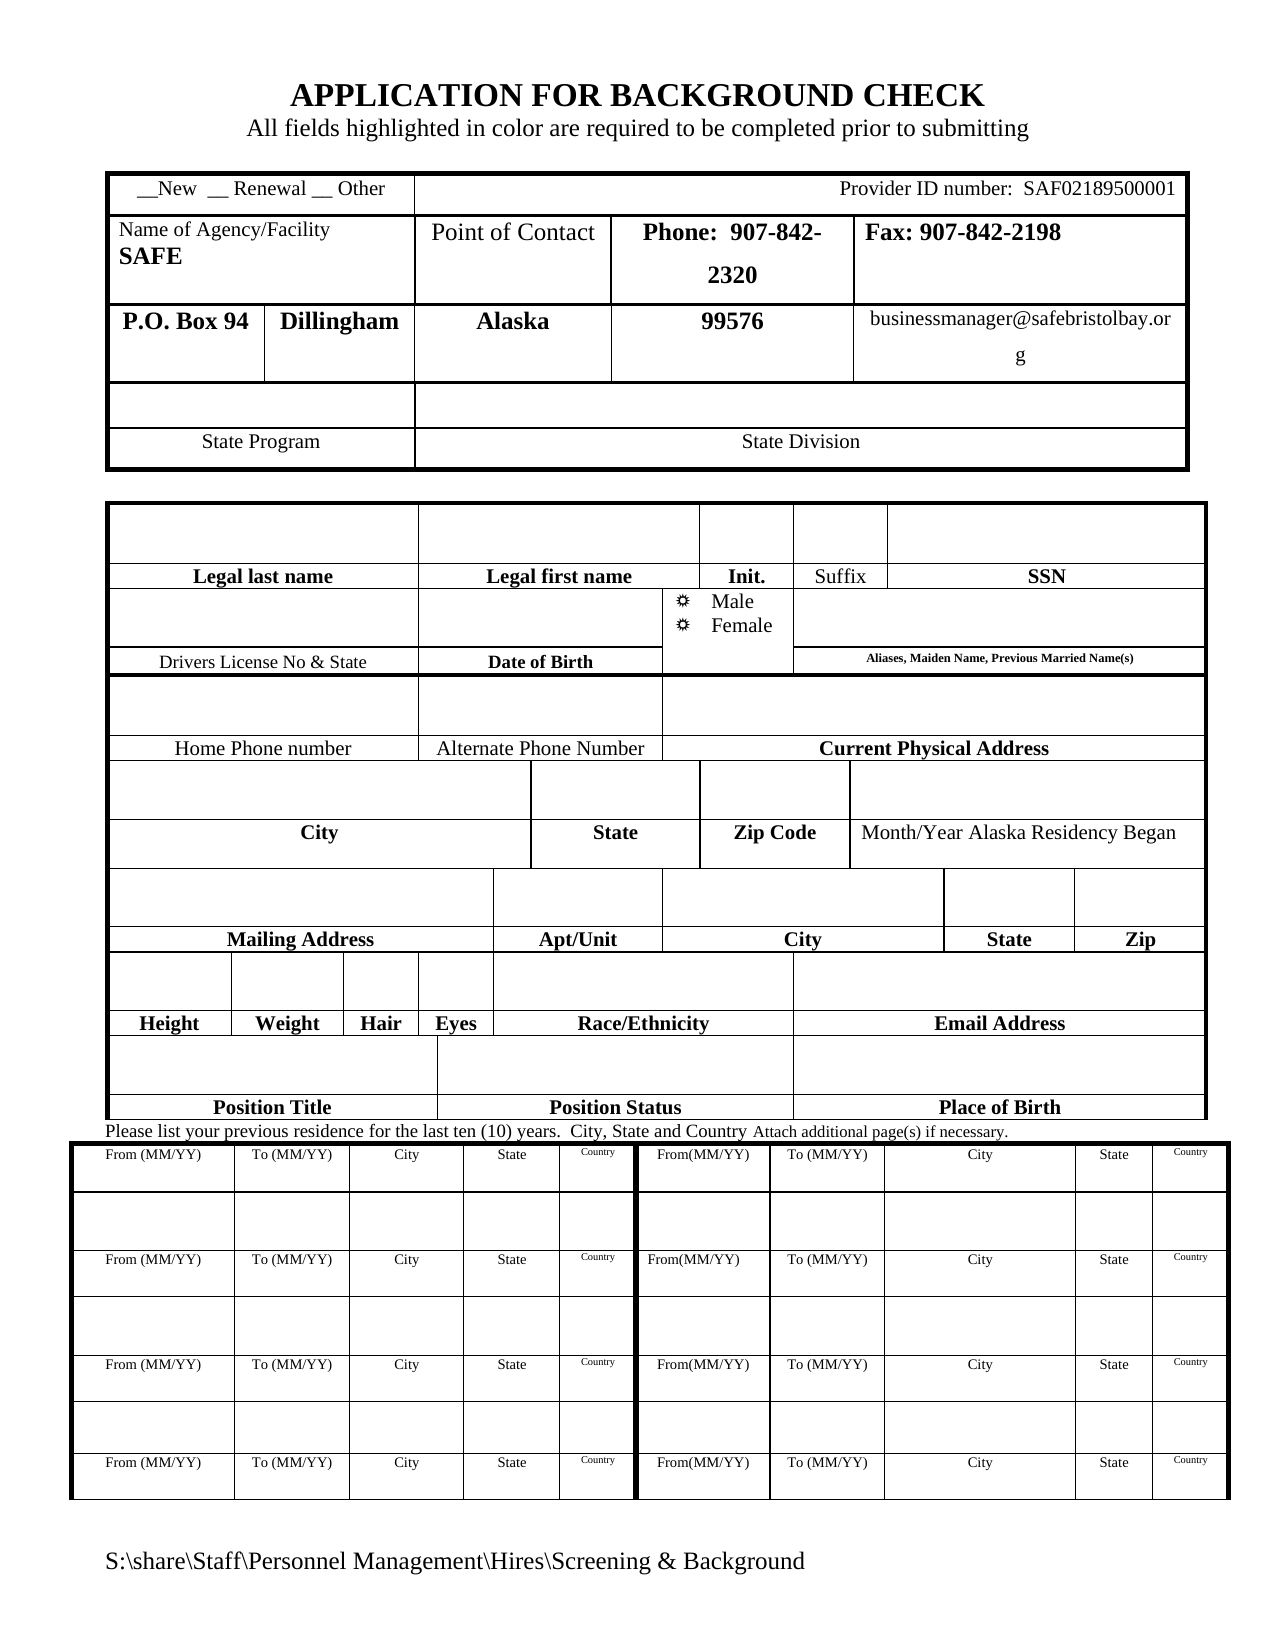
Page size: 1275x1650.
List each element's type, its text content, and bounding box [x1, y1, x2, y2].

table_cell To (MM/YY) [771, 1356, 884, 1401]
table_cell [74, 1193, 234, 1250]
table_header __New __ Renewal __ Other [110, 176, 414, 214]
table_header [794, 505, 887, 563]
table_cell [945, 869, 1074, 926]
table_cell 99576 [612, 306, 853, 381]
table_cell From (MM/YY) [74, 1454, 234, 1499]
table_cell Country [560, 1454, 633, 1499]
table_cell [464, 1402, 559, 1452]
table_cell Hair [344, 1011, 418, 1035]
table_cell Race/Ethnicity [494, 1011, 793, 1035]
table_cell Dillingham [265, 306, 414, 381]
table_cell [110, 1036, 437, 1093]
table_cell [464, 1193, 559, 1250]
table_cell [560, 1193, 633, 1250]
table_cell Zip Code [701, 820, 849, 868]
table_cell Male Female [663, 589, 793, 673]
table_header Country [560, 1146, 633, 1191]
table_cell [110, 589, 418, 646]
table_header [700, 505, 793, 563]
table_cell [560, 1402, 633, 1452]
table_cell Country [1153, 1356, 1226, 1401]
table_cell Apt/Unit [494, 927, 662, 951]
table_header Provider ID number: SAF02189500001 [415, 176, 1185, 214]
table_cell [350, 1297, 463, 1355]
table_cell Email Address [794, 1011, 1204, 1035]
table_cell Date of Birth [419, 648, 662, 673]
table_cell City [885, 1356, 1075, 1401]
table_cell From(MM/YY) [639, 1454, 769, 1499]
table_cell To (MM/YY) [771, 1454, 884, 1499]
table_cell [110, 677, 418, 735]
table_cell City [350, 1454, 463, 1499]
table_cell [74, 1297, 234, 1355]
table_cell [1153, 1193, 1226, 1250]
table_cell [639, 1193, 769, 1250]
table_cell City [110, 820, 530, 868]
table_cell Alternate Phone Number [419, 736, 662, 760]
table_header [110, 505, 418, 563]
table_cell SSN [888, 564, 1204, 588]
table_cell City [350, 1251, 463, 1296]
table_cell [1153, 1402, 1226, 1452]
table_cell State [945, 927, 1074, 951]
table_cell From(MM/YY) [639, 1356, 769, 1401]
table_cell [235, 1193, 349, 1250]
table_cell [885, 1402, 1075, 1452]
text All fields highlighted in color are required to be completed prior to submitting [105, 113, 1170, 142]
table_cell Height [110, 1011, 231, 1035]
table_cell Country [560, 1251, 633, 1296]
table_cell [851, 761, 1204, 818]
table_cell Legal first name [419, 564, 699, 588]
table_cell State Program [110, 429, 414, 467]
table_cell [350, 1402, 463, 1452]
table_cell Position Title [110, 1095, 437, 1119]
table_cell Country [1153, 1454, 1226, 1499]
table_cell [794, 953, 1204, 1010]
table_cell State [532, 820, 699, 868]
table_cell From (MM/YY) [74, 1251, 234, 1296]
table_cell Suffix [794, 564, 887, 588]
table_cell Position Status [438, 1095, 793, 1119]
table_cell [235, 1297, 349, 1355]
table_cell [110, 761, 530, 818]
table_cell [1075, 869, 1204, 926]
table_cell [532, 761, 699, 818]
table_cell [771, 1297, 884, 1355]
table_cell [771, 1193, 884, 1250]
table_cell To (MM/YY) [235, 1251, 349, 1296]
table_cell [794, 1036, 1204, 1093]
table_header [888, 505, 1204, 563]
table_cell [639, 1402, 769, 1452]
table_cell businessmanager@safebristolbay.org [854, 306, 1185, 381]
table_cell Home Phone number [110, 736, 418, 760]
table_cell [110, 869, 493, 926]
table_cell Point of Contact [416, 217, 610, 303]
table_cell [1153, 1297, 1226, 1355]
table_cell [639, 1297, 769, 1355]
table_header City [885, 1146, 1075, 1191]
table_header State [1076, 1146, 1152, 1191]
table_cell [464, 1297, 559, 1355]
table_cell To (MM/YY) [235, 1356, 349, 1401]
table_header From (MM/YY) [74, 1146, 234, 1191]
table_cell [419, 953, 493, 1010]
table_cell Legal last name [110, 564, 418, 588]
table_cell [1076, 1402, 1152, 1452]
table_cell [1076, 1297, 1152, 1355]
table_cell City [885, 1454, 1075, 1499]
table_cell Place of Birth [794, 1095, 1204, 1119]
table_cell [494, 953, 793, 1010]
table_cell Mailing Address [110, 927, 493, 951]
table_cell [438, 1036, 793, 1093]
table_header State [464, 1146, 559, 1191]
table_cell Month/Year Residency Began [851, 820, 1204, 868]
table_cell City [885, 1251, 1075, 1296]
table_cell [415, 306, 611, 381]
table_header City [350, 1146, 463, 1191]
table_cell State [1076, 1251, 1152, 1296]
table_cell Init. [700, 564, 793, 588]
table_cell Current Physical Address [663, 736, 1204, 760]
table_cell Aliases, Maiden Name, Previous Married Name(s) [794, 648, 1204, 673]
table_cell [416, 384, 1185, 427]
table_cell City [663, 927, 943, 951]
table_cell [1076, 1193, 1152, 1250]
table_cell [110, 306, 264, 381]
table_header From(MM/YY) [639, 1146, 769, 1191]
table_cell From (MM/YY) [74, 1356, 234, 1401]
table_cell State Division [416, 429, 1185, 467]
table_cell Weight [232, 1011, 343, 1035]
table_header Country [1153, 1146, 1226, 1191]
table_cell Zip [1075, 927, 1204, 951]
table_cell Drivers License No & State [110, 648, 418, 673]
table_cell [110, 953, 231, 1010]
table_cell Fax: 907-842-2198 [855, 217, 1185, 303]
table_cell Phone: 907-842-2320 [612, 217, 853, 303]
table_cell [419, 589, 662, 646]
table_cell Eyes [419, 1011, 493, 1035]
table_cell [350, 1193, 463, 1250]
table_cell [885, 1297, 1075, 1355]
table_cell [560, 1297, 633, 1355]
table_cell [232, 953, 343, 1010]
table_cell From(MM/YY) [639, 1251, 769, 1296]
text APPLICATION FOR BACKGROUND CHECK [105, 75, 1170, 113]
table_cell [771, 1402, 884, 1452]
table_cell State [464, 1454, 559, 1499]
table_cell To (MM/YY) [771, 1251, 884, 1296]
table_cell [419, 677, 662, 735]
table_cell [794, 589, 1204, 646]
table_cell [663, 869, 943, 926]
table_cell [74, 1402, 234, 1452]
table_cell [701, 761, 849, 818]
table_cell [344, 953, 418, 1010]
table_cell Country [560, 1356, 633, 1401]
table_header To (MM/YY) [235, 1146, 349, 1191]
table_cell Country [1153, 1251, 1226, 1296]
table_cell [110, 384, 414, 427]
table_cell To (MM/YY) [235, 1454, 349, 1499]
table_cell State [464, 1356, 559, 1401]
table_cell City [350, 1356, 463, 1401]
table_cell Name of Agency/Facility SAFE [110, 217, 414, 303]
table_cell State [1076, 1356, 1152, 1401]
table_cell [663, 677, 1204, 735]
table_header [419, 505, 699, 563]
table_cell [494, 869, 662, 926]
table_cell State [1076, 1454, 1152, 1499]
table_header To (MM/YY) [771, 1146, 884, 1191]
table_cell [235, 1402, 349, 1452]
table_cell State [464, 1251, 559, 1296]
text Please list your previous residence for the last ten (10) years. City, State and Country Attach additional page(s) if necessary. [105, 1120, 1170, 1141]
table_cell [885, 1193, 1075, 1250]
